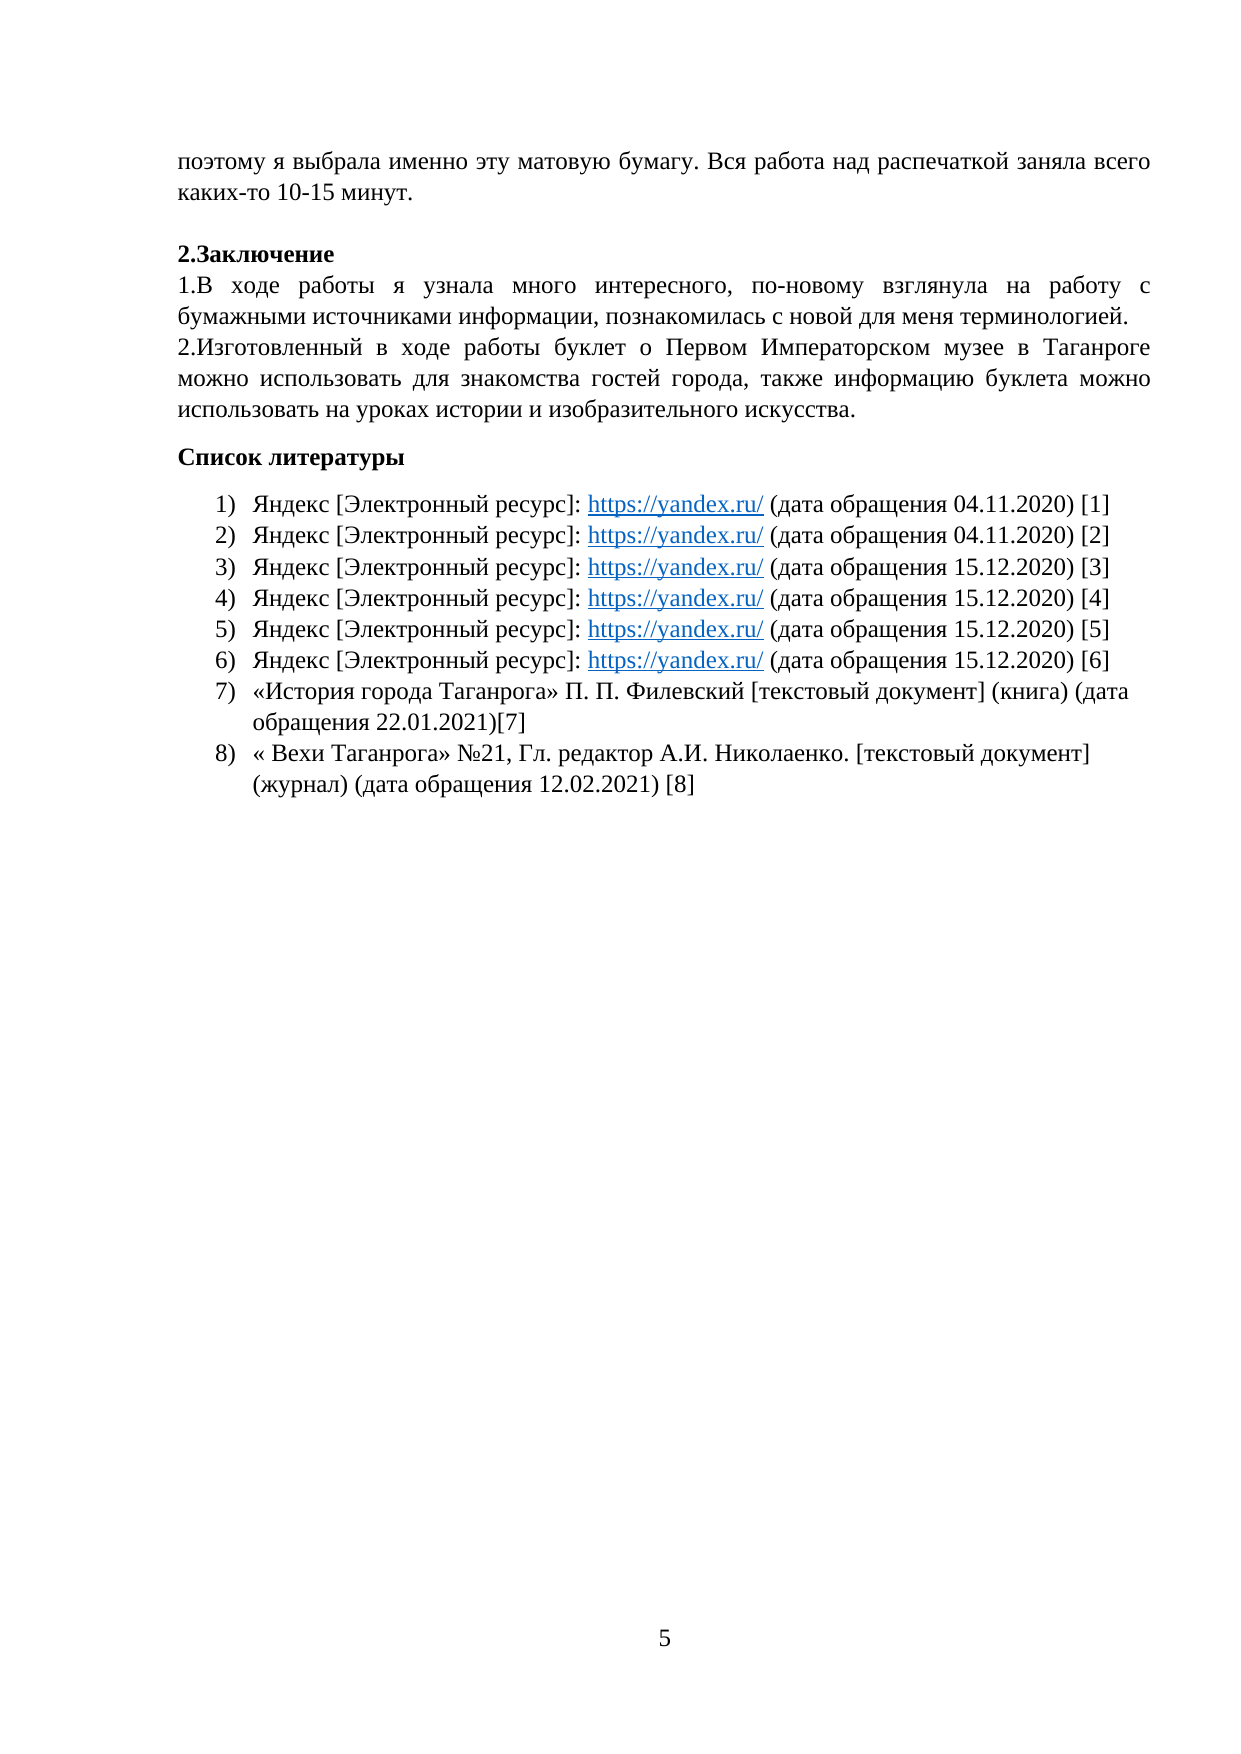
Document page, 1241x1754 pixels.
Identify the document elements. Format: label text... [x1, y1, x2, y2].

list « Вехи Таганрога» №21, Гл. редактор А.И. Николаенко. [текстовый документ] (журнал) (дата обращения 12.02.2021) [8] [215, 738, 1152, 798]
list Яндекс [Электронный ресурс]: https://yandex.ru/ (дата обращения 15.12.2020) [6] [215, 645, 1152, 673]
list Яндекс [Электронный ресурс]: https://yandex.ru/ (дата обращения 04.11.2020) [2] [215, 521, 1152, 549]
list Яндекс [Электронный ресурс]: https://yandex.ru/ (дата обращения 04.11.2020) [1] [215, 489, 1152, 518]
list 2.Заключение [177, 239, 1152, 268]
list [177, 146, 1152, 206]
list Яндекс [Электронный ресурс]: https://yandex.ru/ (дата обращения 15.12.2020) [5] [215, 614, 1152, 642]
list 1.В ходе работы я узнала много интересного, по-новому взглянула на работу с бумажными источниками информации, познакомилась с новой для меня терминологией. [177, 270, 1152, 330]
text Список литературы [177, 442, 1152, 471]
list Яндекс [Электронный ресурс]: https://yandex.ru/ (дата обращения 15.12.2020) [3] [215, 552, 1152, 580]
list Яндекс [Электронный ресурс]: https://yandex.ru/ (дата обращения 15.12.2020) [4] [215, 583, 1152, 611]
list 2.Изготовленный в ходе работы буклет о Первом Императорском музее в Таганроге можно использовать для знакомства гостей города, также информацию буклета можно использовать на уроках истории и изобразительного искусства. [177, 332, 1152, 423]
list «История города Таганрога» П. П. Филевский [текстовый документ] (книга) (дата обращения 22.01.2021)[7] [215, 676, 1152, 736]
